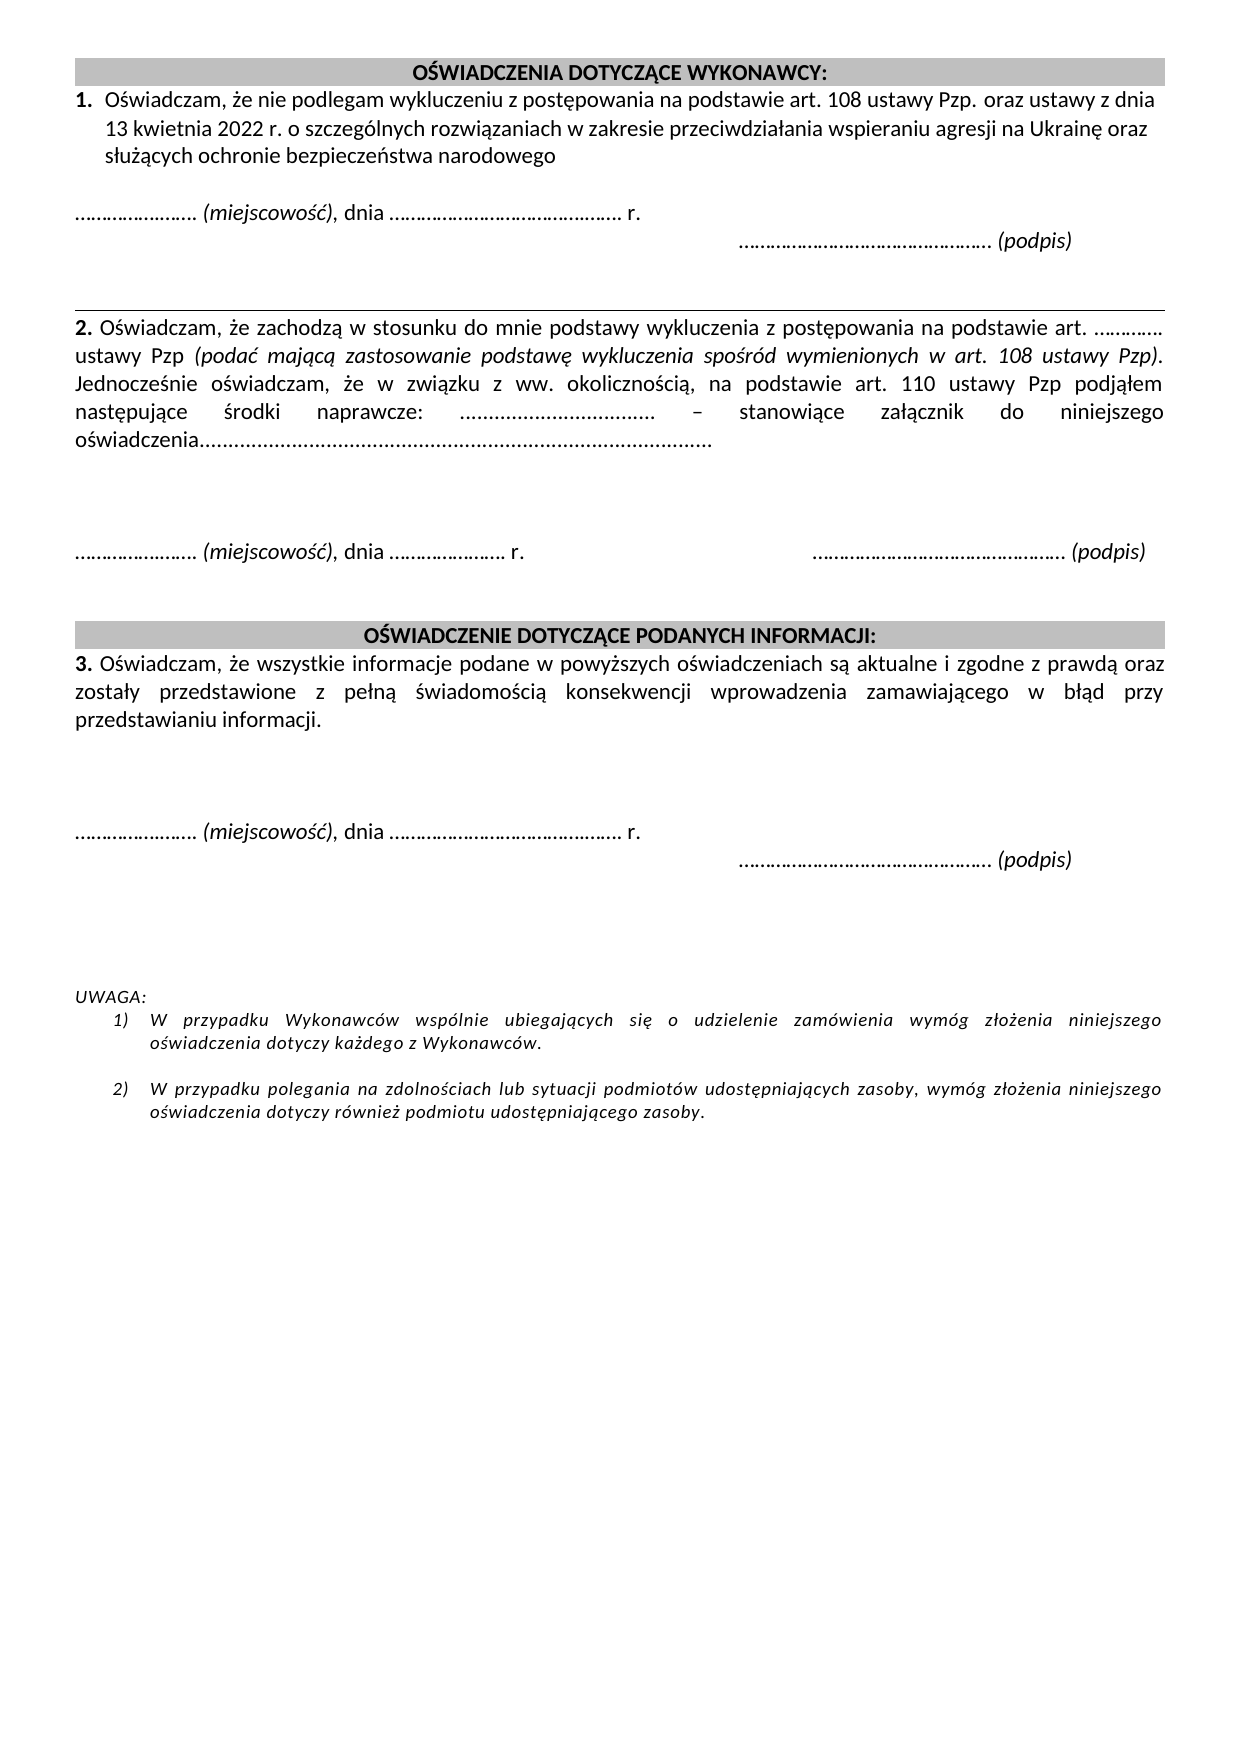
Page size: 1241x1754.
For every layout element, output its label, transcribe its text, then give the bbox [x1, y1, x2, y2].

list W przypadku polegania na zdolnościach lub sytuacji podmiotów udostępniających zasoby, wymóg złożenia niniejszego oświadczenia dotyczy również podmiotu udostępniającego zasoby. [112, 1077, 1165, 1123]
text …………….……. (miejscowość), dnia ……………………………….……. r. [75, 817, 1165, 845]
text ………………………………………… (podpis) [75, 226, 1165, 254]
text OŚWIADCZENIA DOTYCZĄCE WYKONAWCY: [75, 58, 1165, 86]
text 2. Oświadczam, że zachodzą w stosunku do mnie podstawy wykluczenia z postępowania na podstawie art. …………. ustawy Pzp (podać mającą zastosowanie podstawę wykluczenia spośród wymienionych w art. 108 ustawy Pzp). Jednocześnie oświadczam, że w związku z ww. okolicznością, na podstawie art. 110 ustawy Pzp podjąłem następujące środki naprawcze: .................................. – stanowiące załącznik do niniejszego oświadczenia......................................................................................... [75, 311, 1165, 453]
text …………….……. (miejscowość), dnia ……………………………….……. r. [75, 198, 1165, 226]
text …………….……. (miejscowość), dnia …………………. r. ………………………………………… (podpis) [75, 537, 1165, 565]
text 3. Oświadczam, że wszystkie informacje podane w powyższych oświadczeniach są aktualne i zgodne z prawdą oraz zostały przedstawione z pełną świadomością konsekwencji wprowadzenia zamawiającego w błąd przy przedstawianiu informacji. [75, 649, 1165, 733]
list Oświadczam, że nie podlegam wykluczeniu z postępowania na podstawie art. 108 ustawy Pzp. oraz ustawy z dnia 13 kwietnia 2022 r. o szczególnych rozwiązaniach w zakresie przeciwdziałania wspieraniu agresji na Ukrainę oraz służących ochronie bezpieczeństwa narodowego [75, 86, 1165, 170]
text OŚWIADCZENIE DOTYCZĄCE PODANYCH INFORMACJI: [75, 621, 1165, 649]
text UWAGA: [75, 985, 1165, 1008]
text ………………………………………… (podpis) [75, 845, 1165, 873]
list W przypadku Wykonawców wspólnie ubiegających się o udzielenie zamówienia wymóg złożenia niniejszego oświadczenia dotyczy każdego z Wykonawców. [112, 1008, 1165, 1054]
